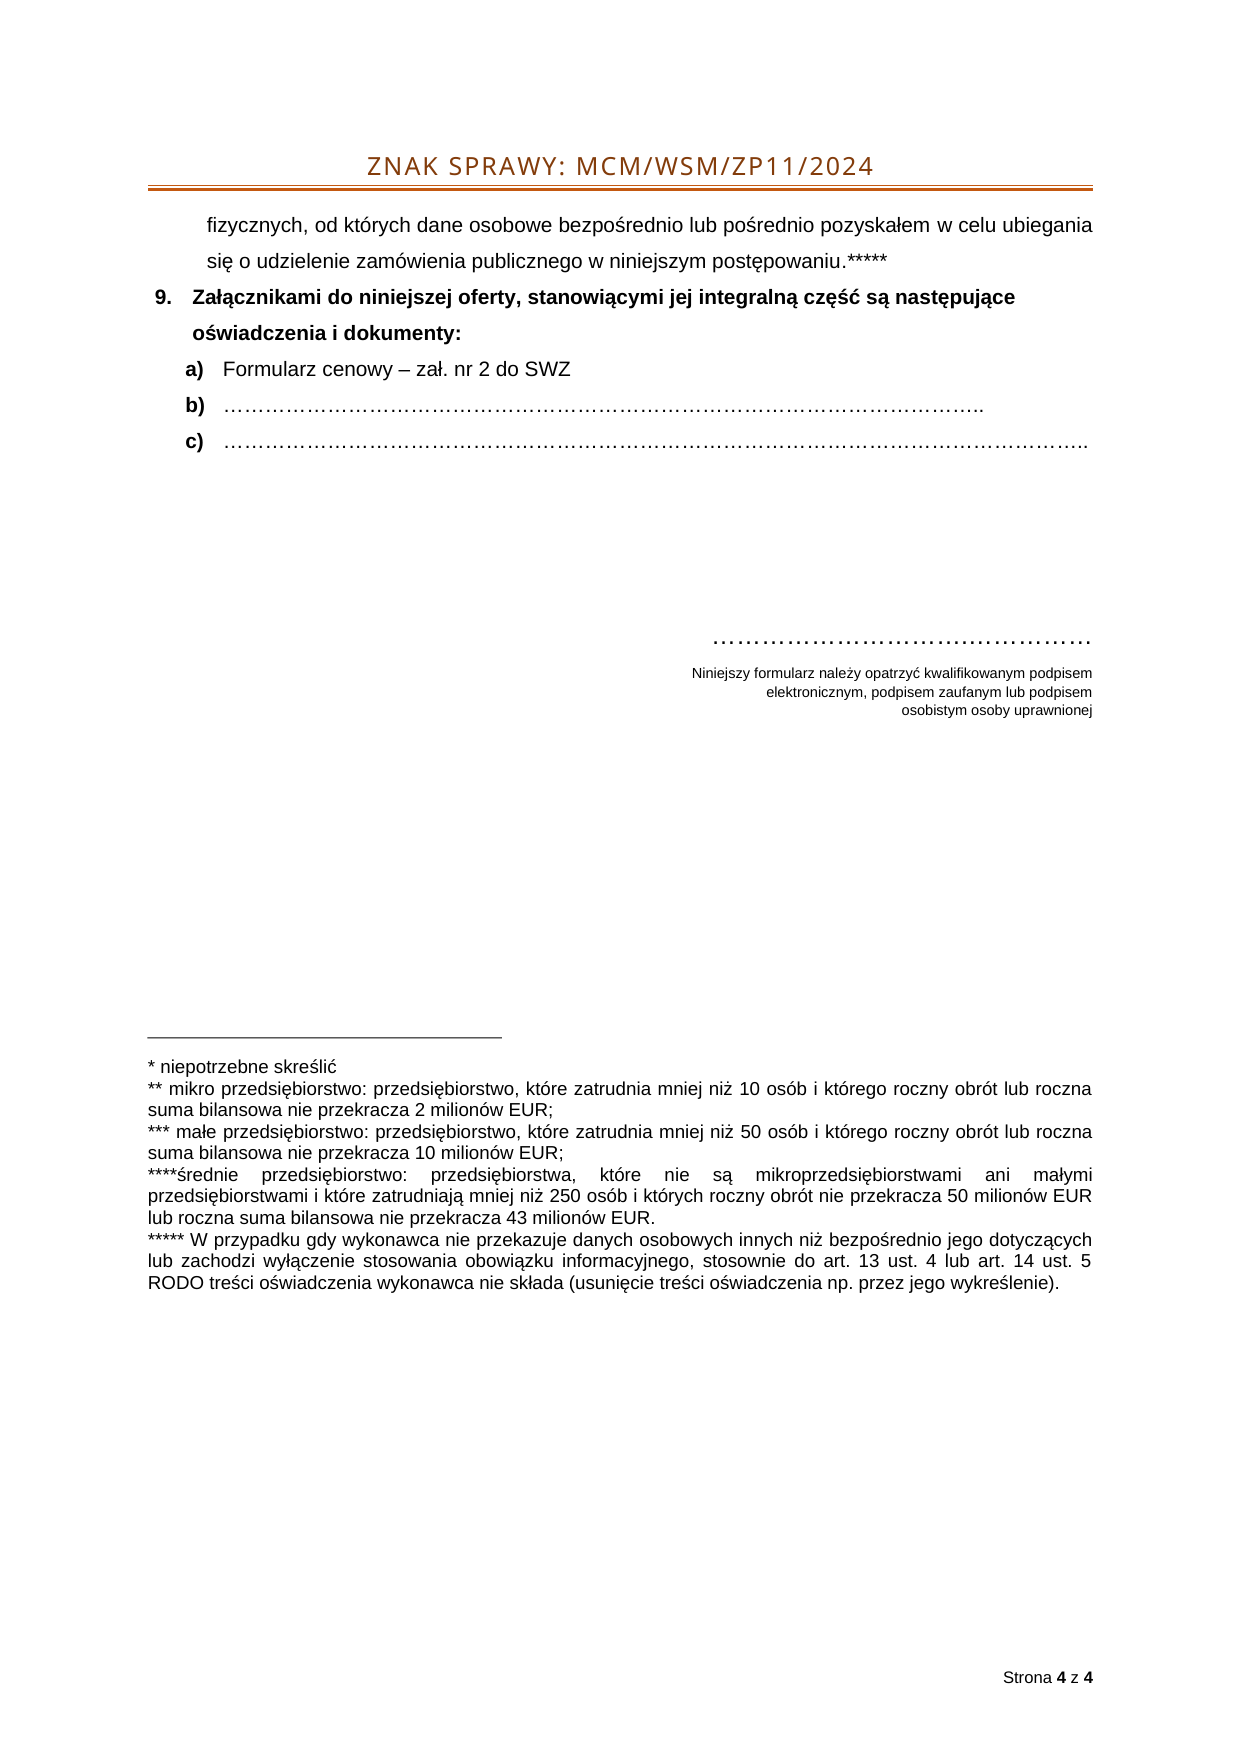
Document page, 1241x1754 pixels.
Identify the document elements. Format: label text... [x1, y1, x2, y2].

list …………………………………………………………………………………………………………….. [185, 429, 1093, 453]
text Niniejszy formularz należy opatrzyć kwalifikowanym podpisem [148, 665, 1093, 682]
text * niepotrzebne skreślić [148, 1056, 1093, 1077]
list Załącznikami do niniejszej oferty, stanowiącymi jej integralną część są następujące oświadczenia i dokumenty: [154, 285, 1093, 345]
text ***** W przypadku gdy wykonawca nie przekazuje danych osobowych innych niż bezpośrednio jego dotyczących lub zachodzi wyłączenie stosowania obowiązku informacyjnego, stosownie do art. 13 ust. 4 lub art. 14 ust. 5 RODO treści oświadczenia wykonawca nie składa (usunięcie treści oświadczenia np. przez jego wykreślenie). [148, 1228, 1093, 1293]
text ** mikro przedsiębiorstwo: przedsiębiorstwo, które zatrudnia mniej niż 10 osób i którego roczny obrót lub roczna suma bilansowa nie przekracza 2 milionów EUR; [148, 1077, 1093, 1121]
text ****średnie przedsiębiorstwo: przedsiębiorstwa, które nie są mikroprzedsiębiorstwami ani małymi przedsiębiorstwami i które zatrudniają mniej niż 250 osób i których roczny obrót nie przekracza 50 milionów EUR lub roczna suma bilansowa nie przekracza 43 milionów EUR. [148, 1164, 1093, 1228]
list ……………………………………………………………………………………………….. [185, 393, 1093, 417]
list Formularz cenowy – zał. nr 2 do SWZ [185, 357, 1093, 381]
text *** małe przedsiębiorstwo: przedsiębiorstwo, które zatrudnia mniej niż 50 osób i którego roczny obrót lub roczna suma bilansowa nie przekracza 10 milionów EUR; [148, 1121, 1093, 1164]
text elektronicznym, podpisem zaufanym lub podpisem osobistym osoby uprawnionej [738, 683, 1093, 719]
text ………………………….…………… [148, 621, 1093, 650]
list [177, 213, 1093, 273]
